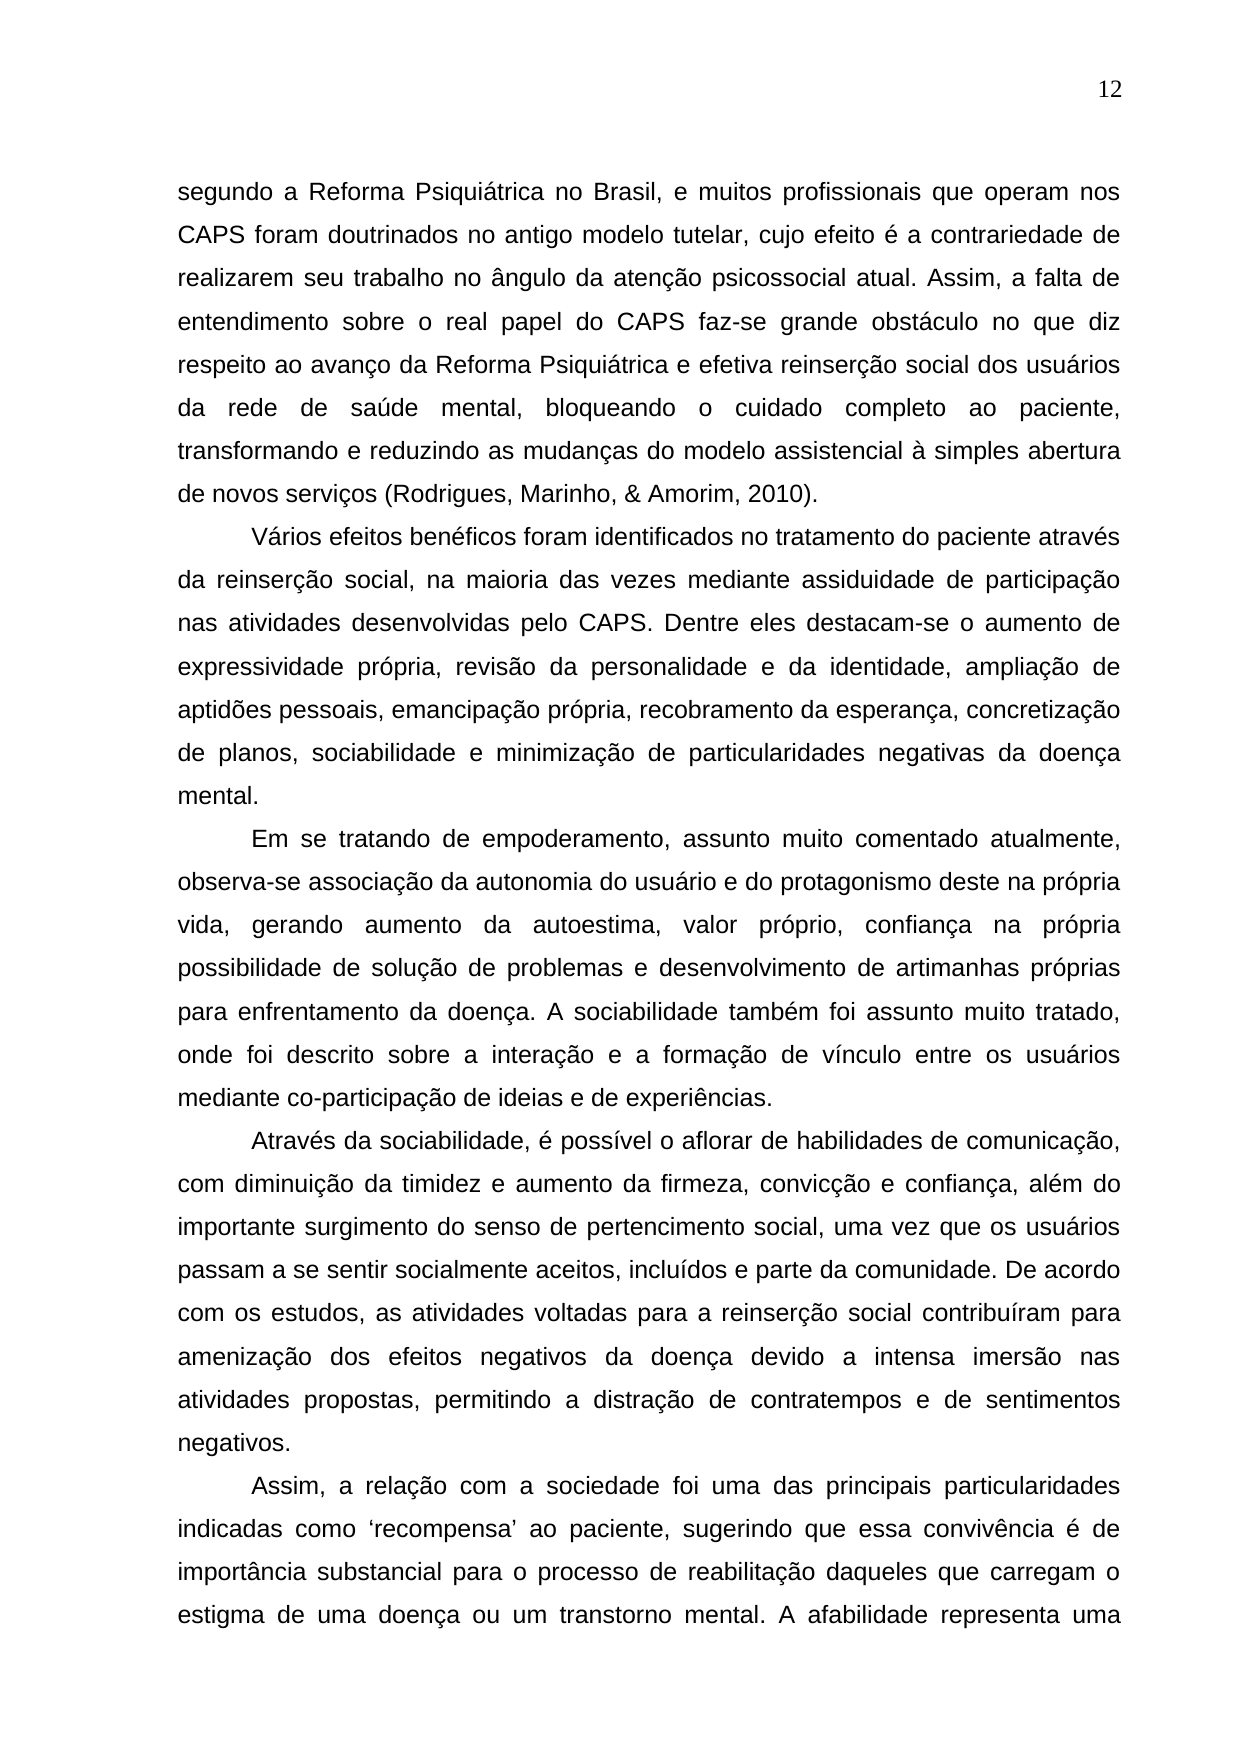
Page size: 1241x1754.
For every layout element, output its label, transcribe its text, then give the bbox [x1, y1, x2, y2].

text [177, 177, 1122, 508]
text Vários efeitos benéficos foram identificados no tratamento do paciente através da reinserção social, na maioria das vezes mediante assiduidade de participação nas atividades desenvolvidas pelo CAPS. Dentre eles destacam-se o aumento de expressividade própria, revisão da personalidade e da identidade, ampliação de aptidões pessoais, emancipação própria, recobramento da esperança, concretização de planos, sociabilidade e minimização de particularidades negativas da doença mental. [177, 522, 1122, 810]
text Através da sociabilidade, é possível o aflorar de habilidades de comunicação, com diminuição da timidez e aumento da firmeza, convicção e confiança, além do importante surgimento do senso de pertencimento social, uma vez que os usuários passam a se sentir socialmente aceitos, incluídos e parte da comunidade. De acordo com os estudos, as atividades voltadas para a reinserção social contribuíram para amenização dos efeitos negativos da doença devido a intensa imersão nas atividades propostas, permitindo a distração de contratempos e de sentimentos negativos. [177, 1126, 1122, 1457]
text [177, 1471, 1122, 1629]
text Em se tratando de empoderamento, assunto muito comentado atualmente, observa-se associação da autonomia do usuário e do protagonismo deste na própria vida, gerando aumento da autoestima, valor próprio, confiança na própria possibilidade de solução de problemas e desenvolvimento de artimanhas próprias para enfrentamento da doença. A sociabilidade também foi assunto muito tratado, onde foi descrito sobre a interação e a formação de vínculo entre os usuários mediante co-participação de ideias e de experiências. [177, 824, 1122, 1112]
